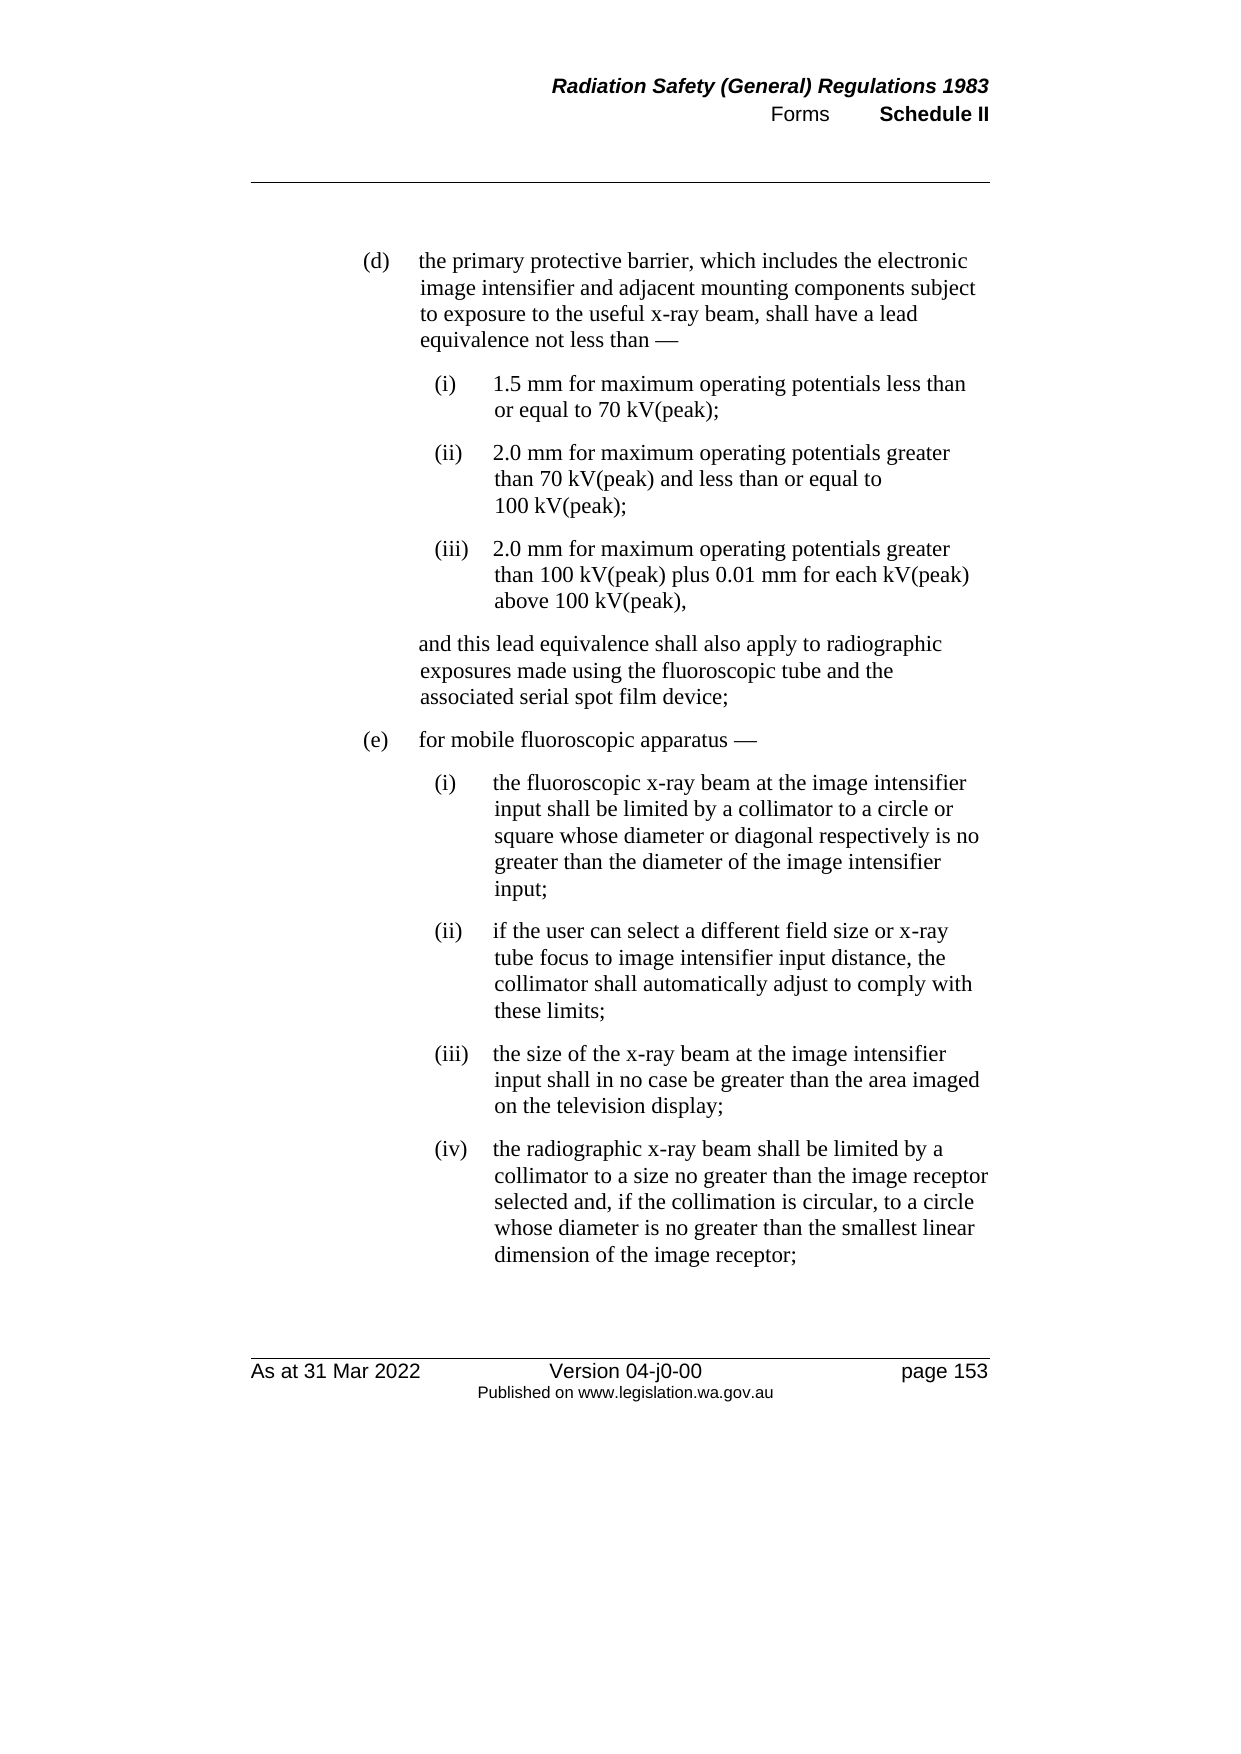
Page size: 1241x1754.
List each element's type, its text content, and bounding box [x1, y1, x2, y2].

text (iii) the size of the x-ray beam at the image intensifier input shall in no case be greater than the area imaged on the television display; [251, 1040, 990, 1119]
text and this lead equivalence shall also apply to radiographic exposures made using the fluoroscopic tube and the associated serial spot film device; [251, 630, 990, 709]
text (ii) 2.0 mm for maximum operating potentials greater than 70 kV(peak) and less than or equal to 100 kV(peak); [251, 439, 990, 518]
text (ii) if the user can select a different field size or x-ray tube focus to image intensifier input distance, the collimator shall automatically adjust to comply with these limits; [251, 918, 990, 1023]
text (iv) the radiographic x-ray beam shall be limited by a collimator to a size no greater than the image receptor selected and, if the collimation is circular, to a circle whose diameter is no greater than the smallest linear dimension of the image receptor; [251, 1135, 990, 1267]
text (e) for mobile fluoroscopic apparatus — [251, 726, 990, 752]
text (i) 1.5 mm for maximum operating potentials less than or equal to 70 kV(peak); [251, 369, 990, 422]
text (i) the fluoroscopic x-ray beam at the image intensifier input shall be limited by a collimator to a circle or square whose diameter or diagonal respectively is no greater than the diameter of the image intensifier input; [251, 769, 990, 901]
text (d) the primary protective barrier, which includes the electronic image intensifier and adjacent mounting components subject to exposure to the useful x-ray beam, shall have a lead equivalence not less than — [251, 247, 990, 353]
text (iii) 2.0 mm for maximum operating potentials greater than 100 kV(peak) plus 0.01 mm for each kV(peak) above 100 kV(peak), [251, 535, 990, 614]
